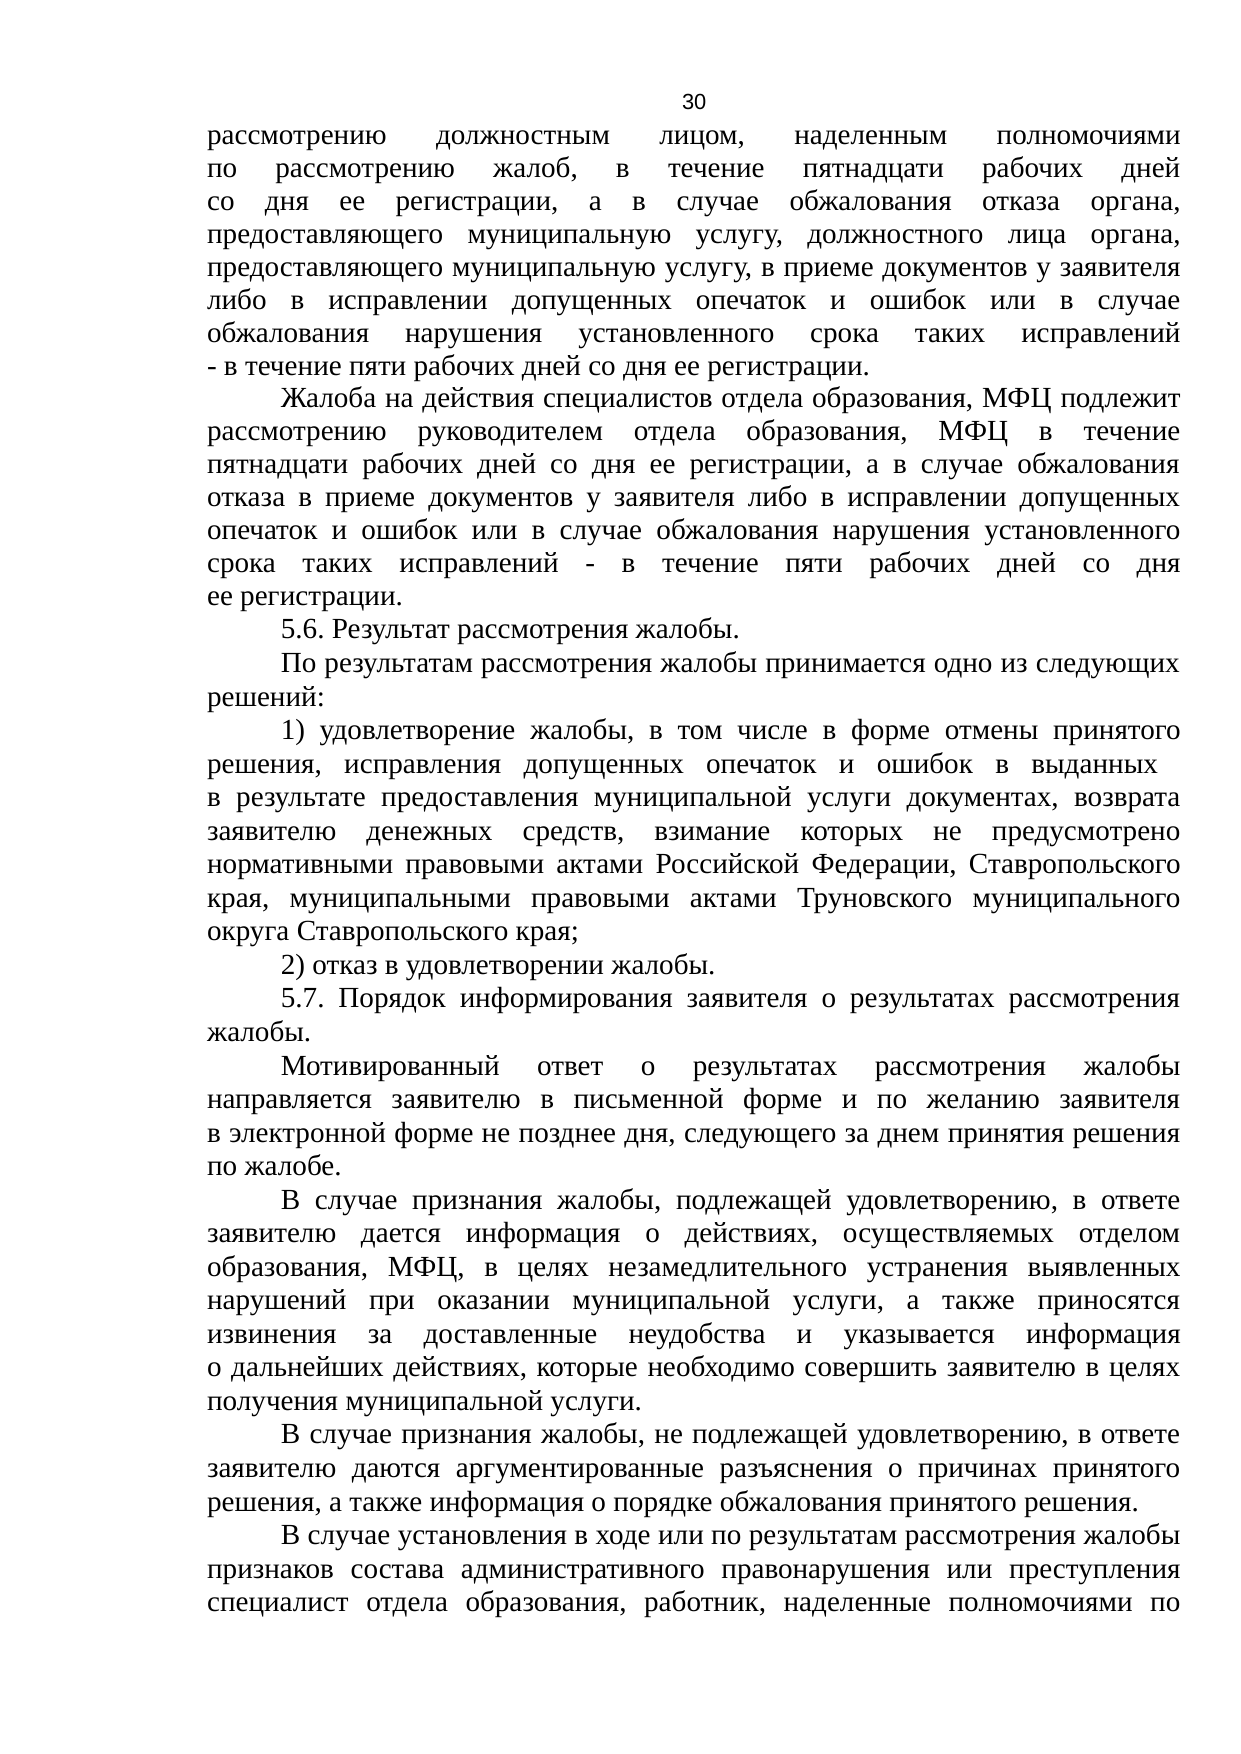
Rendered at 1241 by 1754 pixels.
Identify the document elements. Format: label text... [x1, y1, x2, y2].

text В случае признания жалобы, подлежащей удовлетворению, в ответе заявителю дается информация о действиях, осуществляемых отделом образования, МФЦ, в целях незамедлительного устранения выявленных нарушений при оказании муниципальной услуги, а также приносятся извинения за доставленные неудобства и указывается информация о дальнейших действиях, которые необходимо совершить заявителю в целях получения муниципальной услуги. [207, 1182, 1181, 1417]
text Жалоба на действия специалистов отдела образования, МФЦ подлежит рассмотрению руководителем отдела образования, МФЦ в течение пятнадцати рабочих дней со дня ее регистрации, а в случае обжалования отказа в приеме документов у заявителя либо в исправлении допущенных опечаток и ошибок или в случае обжалования нарушения установленного срока таких исправлений - в течение пяти рабочих дней со дня ее регистрации. [207, 381, 1181, 612]
text 5.6. Результат рассмотрения жалобы. [207, 612, 1181, 645]
text 1) удовлетворение жалобы, в том числе в форме отмены принятого решения, исправления допущенных опечаток и ошибок в выданных в результате предоставления муниципальной услуги документах, возврата заявителю денежных средств, взимание которых не предусмотрено нормативными правовыми актами Российской Федерации, Ставропольского края, муниципальными правовыми актами Труновского муниципального округа Ставропольского края; [207, 712, 1181, 947]
text 5.7. Порядок информирования заявителя о результатах рассмотрения жалобы. [207, 981, 1181, 1048]
text По результатам рассмотрения жалобы принимается одно из следующих решений: [207, 645, 1181, 712]
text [207, 118, 1181, 381]
text В случае признания жалобы, не подлежащей удовлетворению, в ответе заявителю даются аргументированные разъяснения о причинах принятого решения, а также информация о порядке обжалования принятого решения. [207, 1417, 1181, 1517]
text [207, 1517, 1181, 1618]
text 2) отказ в удовлетворении жалобы. [207, 947, 1181, 981]
text Мотивированный ответ о результатах рассмотрения жалобы направляется заявителю в письменной форме и по желанию заявителя в электронной форме не позднее дня, следующего за днем принятия решения по жалобе. [207, 1048, 1181, 1182]
